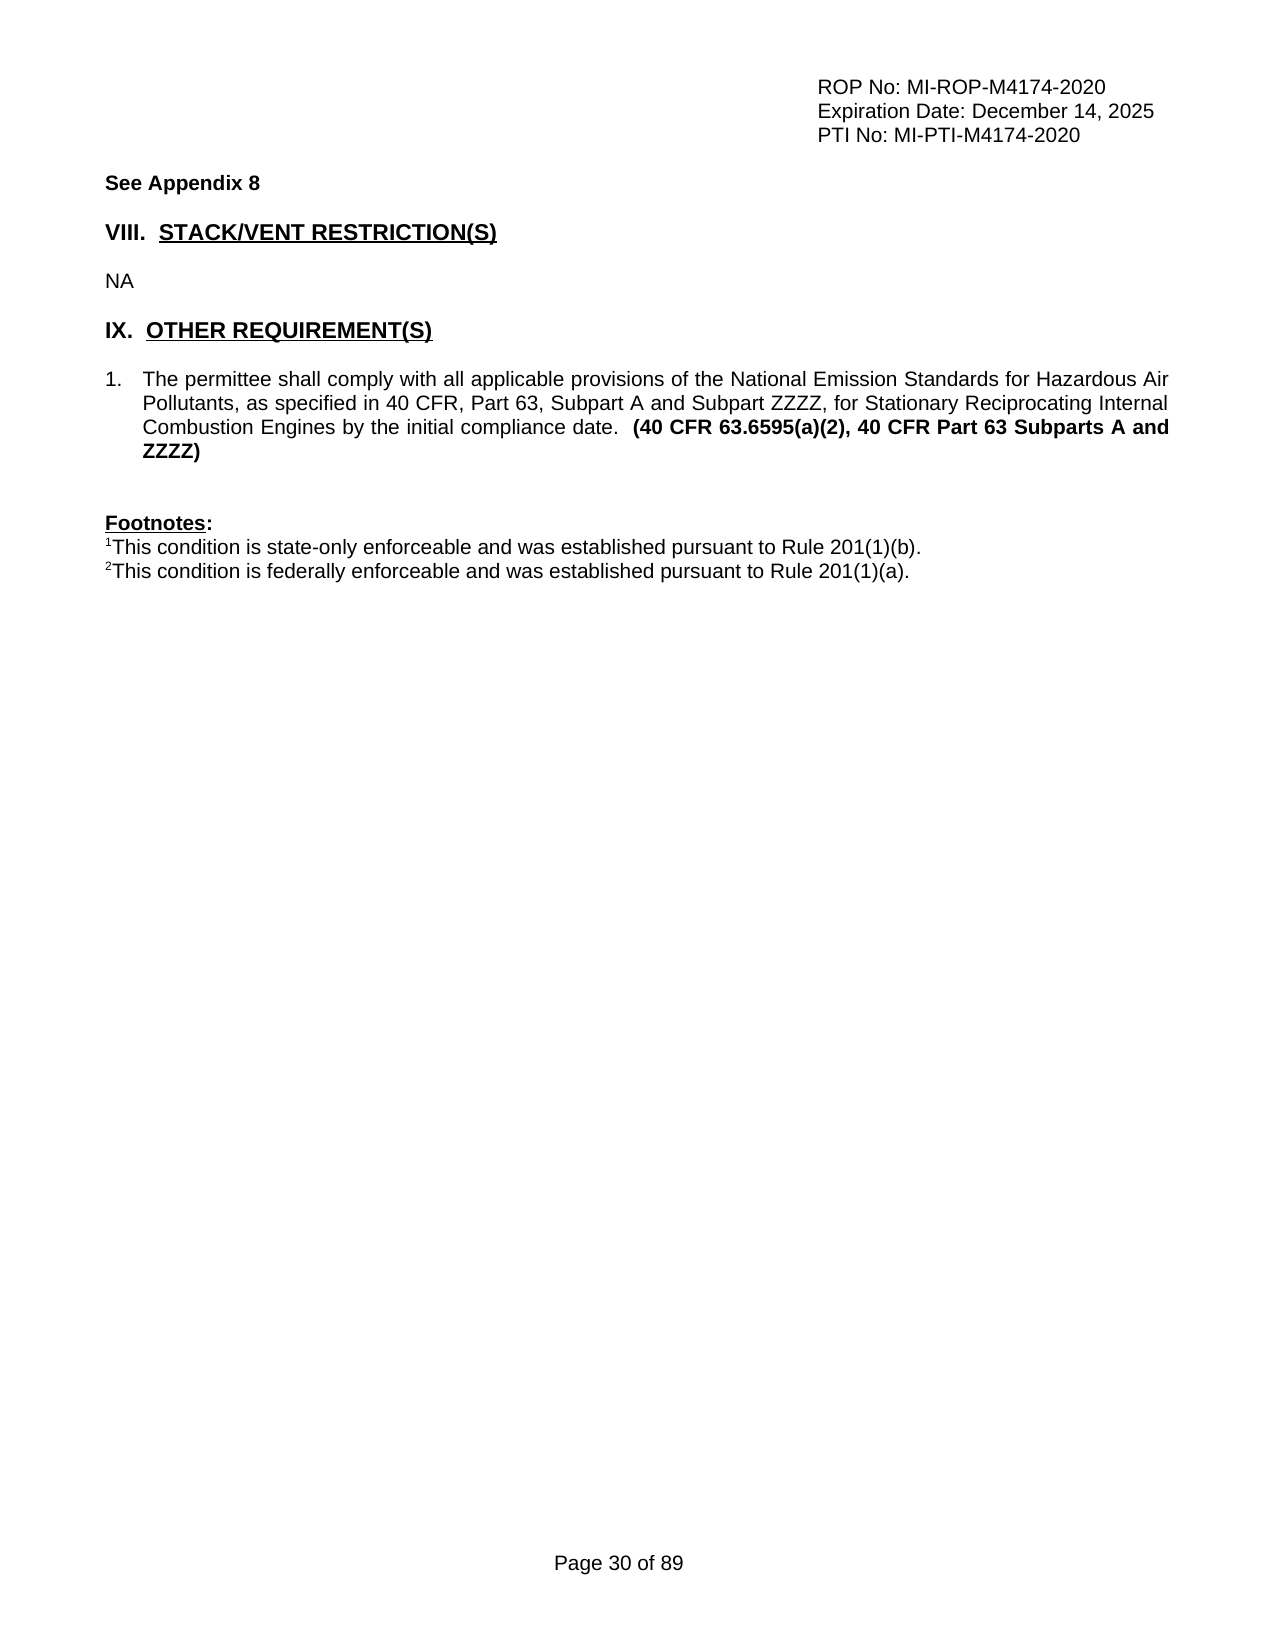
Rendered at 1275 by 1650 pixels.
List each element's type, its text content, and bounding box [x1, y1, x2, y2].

text 1This condition is state-only enforceable and was established pursuant to Rule 201(1)(b). [105, 535, 1170, 559]
text See Appendix 8 [105, 171, 1170, 195]
text 2This condition is federally enforceable and was established pursuant to Rule 201(1)(a). [105, 559, 1170, 583]
text NA [105, 269, 1170, 293]
text Footnotes: [105, 511, 1170, 535]
list The permittee shall comply with all applicable provisions of the National Emission Standards for Hazardous Air Pollutants, as specified in 40 CFR, Part 63, Subpart A and Subpart ZZZZ, for Stationary Reciprocating Internal Combustion Engines by the initial compliance date. (40 CFR 63.6595(a)(2), 40 CFR Part 63 Subparts A and ZZZZ) [105, 367, 1170, 463]
text IX. OTHER REQUIREMENT(S) [105, 317, 1170, 343]
text VIII. STACK/VENT RESTRICTION(S) [105, 219, 1170, 245]
